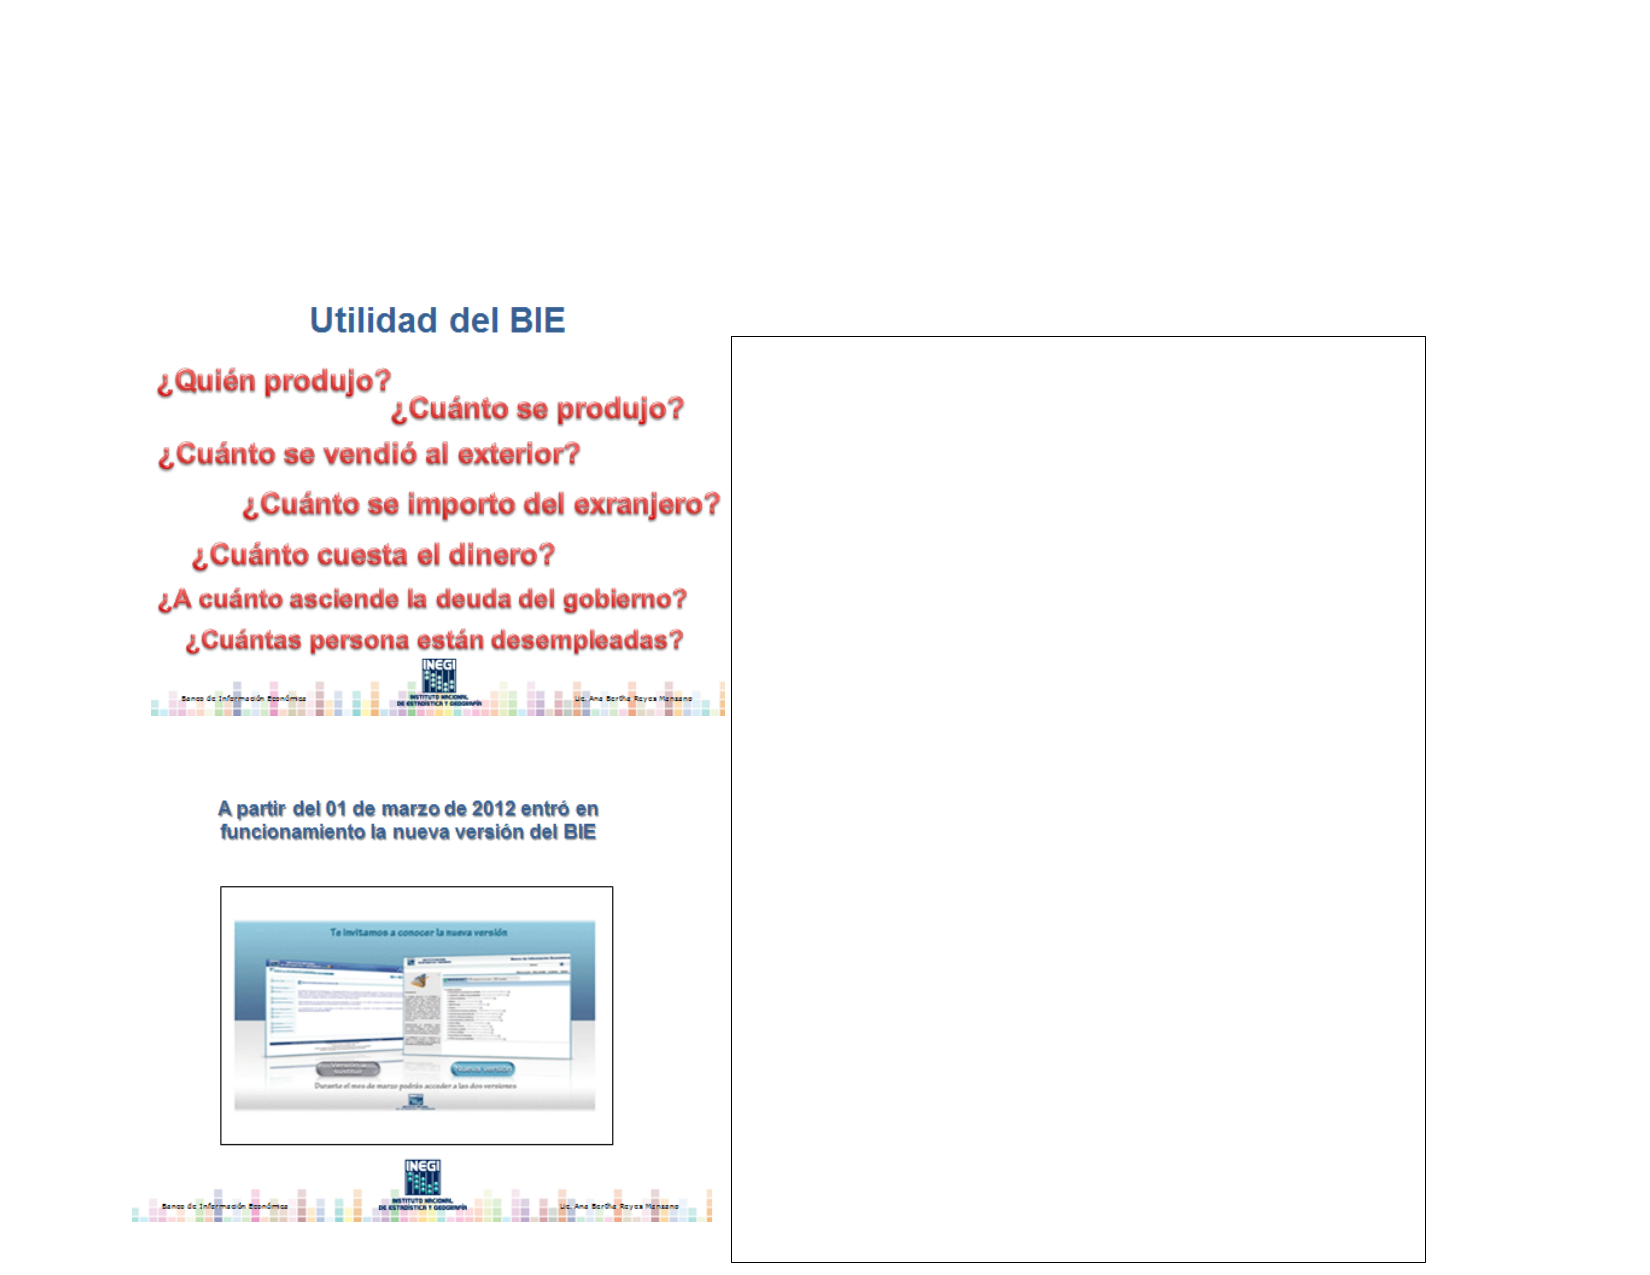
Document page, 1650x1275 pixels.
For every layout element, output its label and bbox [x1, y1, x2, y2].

picture [130, 786, 712, 1221]
picture [150, 283, 725, 714]
